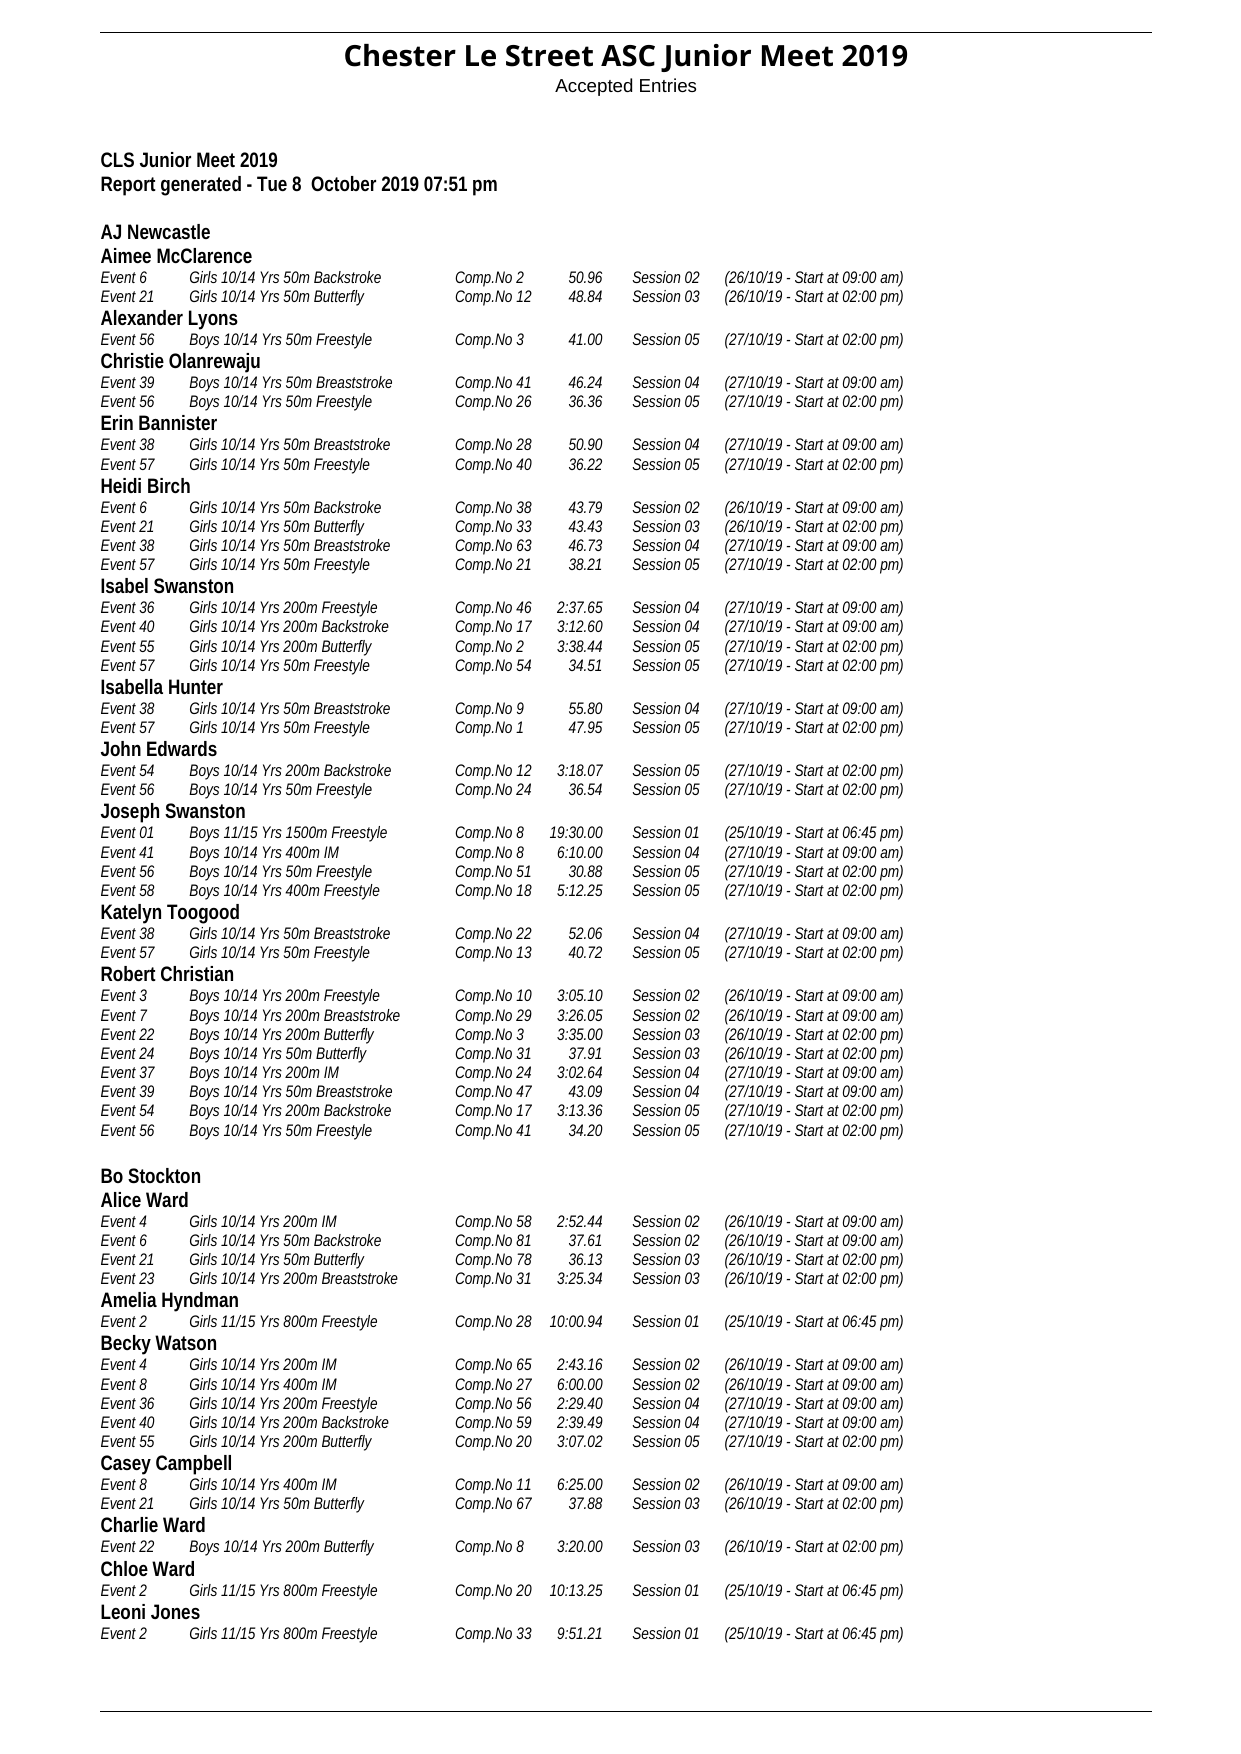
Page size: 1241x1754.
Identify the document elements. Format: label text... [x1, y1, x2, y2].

text Event 54 Boys 10/14 Yrs 200m Backstroke Comp.No 17 3:13.36 Session 05 (27/10/19 - Start at 02:00 pm) [100, 1101, 1205, 1120]
text Event 8 Girls 10/14 Yrs 400m IM Comp.No 27 6:00.00 Session 02 (26/10/19 - Start at 09:00 am) [100, 1374, 1205, 1393]
text Event 57 Girls 10/14 Yrs 50m Freestyle Comp.No 1 47.95 Session 05 (27/10/19 - Start at 02:00 pm) [100, 718, 1205, 737]
text Event 57 Girls 10/14 Yrs 50m Freestyle Comp.No 21 38.21 Session 05 (27/10/19 - Start at 02:00 pm) [100, 555, 1205, 574]
text Christie Olanrewaju [100, 349, 1205, 373]
text Erin Bannister [100, 411, 1205, 435]
text Joseph Swanston [100, 799, 1205, 823]
text Event 38 Girls 10/14 Yrs 50m Breaststroke Comp.No 22 52.06 Session 04 (27/10/19 - Start at 09:00 am) [100, 924, 1205, 943]
text Alexander Lyons [100, 306, 1205, 330]
text Event 57 Girls 10/14 Yrs 50m Freestyle Comp.No 40 36.22 Session 05 (27/10/19 - Start at 02:00 pm) [100, 454, 1205, 473]
text John Edwards [100, 737, 1205, 761]
text Event 57 Girls 10/14 Yrs 50m Freestyle Comp.No 13 40.72 Session 05 (27/10/19 - Start at 02:00 pm) [100, 943, 1205, 962]
text Isabella Hunter [100, 675, 1205, 699]
text Event 40 Girls 10/14 Yrs 200m Backstroke Comp.No 17 3:12.60 Session 04 (27/10/19 - Start at 09:00 am) [100, 617, 1205, 636]
text Event 39 Boys 10/14 Yrs 50m Breaststroke Comp.No 41 46.24 Session 04 (27/10/19 - Start at 09:00 am) [100, 373, 1205, 392]
text Becky Watson [100, 1331, 1205, 1355]
text Event 21 Girls 10/14 Yrs 50m Butterfly Comp.No 12 48.84 Session 03 (26/10/19 - Start at 02:00 pm) [100, 287, 1205, 306]
text Event 8 Girls 10/14 Yrs 400m IM Comp.No 11 6:25.00 Session 02 (26/10/19 - Start at 09:00 am) [100, 1475, 1205, 1494]
text Katelyn Toogood [100, 900, 1205, 924]
text Casey Campbell [100, 1451, 1205, 1475]
text Event 56 Boys 10/14 Yrs 50m Freestyle Comp.No 26 36.36 Session 05 (27/10/19 - Start at 02:00 pm) [100, 392, 1205, 411]
text Report generated - Tue 8 October 2019 07:51 pm [100, 172, 1205, 196]
text Event 4 Girls 10/14 Yrs 200m IM Comp.No 58 2:52.44 Session 02 (26/10/19 - Start at 09:00 am) [100, 1211, 1205, 1231]
text Event 56 Boys 10/14 Yrs 50m Freestyle Comp.No 41 34.20 Session 05 (27/10/19 - Start at 02:00 pm) [100, 1120, 1205, 1139]
text Event 4 Girls 10/14 Yrs 200m IM Comp.No 65 2:43.16 Session 02 (26/10/19 - Start at 09:00 am) [100, 1355, 1205, 1374]
text Leoni Jones [100, 1599, 1205, 1623]
text Event 22 Boys 10/14 Yrs 200m Butterfly Comp.No 3 3:35.00 Session 03 (26/10/19 - Start at 02:00 pm) [100, 1024, 1205, 1044]
text Alice Ward [100, 1187, 1205, 1211]
text Amelia Hyndman [100, 1288, 1205, 1312]
text Event 23 Girls 10/14 Yrs 200m Breaststroke Comp.No 31 3:25.34 Session 03 (26/10/19 - Start at 02:00 pm) [100, 1269, 1205, 1288]
text Event 2 Girls 11/15 Yrs 800m Freestyle Comp.No 20 10:13.25 Session 01 (25/10/19 - Start at 06:45 pm) [100, 1580, 1205, 1599]
text Heidi Birch [100, 473, 1205, 497]
text Event 21 Girls 10/14 Yrs 50m Butterfly Comp.No 78 36.13 Session 03 (26/10/19 - Start at 02:00 pm) [100, 1250, 1205, 1269]
text Event 3 Boys 10/14 Yrs 200m Freestyle Comp.No 10 3:05.10 Session 02 (26/10/19 - Start at 09:00 am) [100, 986, 1205, 1005]
text Event 41 Boys 10/14 Yrs 400m IM Comp.No 8 6:10.00 Session 04 (27/10/19 - Start at 09:00 am) [100, 842, 1205, 862]
text Event 56 Boys 10/14 Yrs 50m Freestyle Comp.No 51 30.88 Session 05 (27/10/19 - Start at 02:00 pm) [100, 862, 1205, 881]
text Event 40 Girls 10/14 Yrs 200m Backstroke Comp.No 59 2:39.49 Session 04 (27/10/19 - Start at 09:00 am) [100, 1413, 1205, 1432]
text Event 39 Boys 10/14 Yrs 50m Breaststroke Comp.No 47 43.09 Session 04 (27/10/19 - Start at 09:00 am) [100, 1082, 1205, 1101]
text Event 01 Boys 11/15 Yrs 1500m Freestyle Comp.No 8 19:30.00 Session 01 (25/10/19 - Start at 06:45 pm) [100, 823, 1205, 842]
text Event 38 Girls 10/14 Yrs 50m Breaststroke Comp.No 63 46.73 Session 04 (27/10/19 - Start at 09:00 am) [100, 536, 1205, 555]
text Event 38 Girls 10/14 Yrs 50m Breaststroke Comp.No 9 55.80 Session 04 (27/10/19 - Start at 09:00 am) [100, 699, 1205, 718]
text CLS Junior Meet 2019 [100, 148, 1205, 172]
text Chloe Ward [100, 1556, 1205, 1580]
text Event 37 Boys 10/14 Yrs 200m IM Comp.No 24 3:02.64 Session 04 (27/10/19 - Start at 09:00 am) [100, 1063, 1205, 1082]
text Event 38 Girls 10/14 Yrs 50m Breaststroke Comp.No 28 50.90 Session 04 (27/10/19 - Start at 09:00 am) [100, 435, 1205, 454]
text Event 54 Boys 10/14 Yrs 200m Backstroke Comp.No 12 3:18.07 Session 05 (27/10/19 - Start at 02:00 pm) [100, 761, 1205, 780]
text Aimee McClarence [100, 243, 1205, 267]
text Charlie Ward [100, 1513, 1205, 1537]
text Event 36 Girls 10/14 Yrs 200m Freestyle Comp.No 46 2:37.65 Session 04 (27/10/19 - Start at 09:00 am) [100, 598, 1205, 617]
text Robert Christian [100, 962, 1205, 986]
text Event 56 Boys 10/14 Yrs 50m Freestyle Comp.No 3 41.00 Session 05 (27/10/19 - Start at 02:00 pm) [100, 330, 1205, 349]
text Event 21 Girls 10/14 Yrs 50m Butterfly Comp.No 67 37.88 Session 03 (26/10/19 - Start at 02:00 pm) [100, 1494, 1205, 1513]
text Event 2 Girls 11/15 Yrs 800m Freestyle Comp.No 33 9:51.21 Session 01 (25/10/19 - Start at 06:45 pm) [100, 1623, 1205, 1643]
text Event 6 Girls 10/14 Yrs 50m Backstroke Comp.No 2 50.96 Session 02 (26/10/19 - Start at 09:00 am) [100, 267, 1205, 287]
text Event 6 Girls 10/14 Yrs 50m Backstroke Comp.No 81 37.61 Session 02 (26/10/19 - Start at 09:00 am) [100, 1231, 1205, 1250]
text Event 55 Girls 10/14 Yrs 200m Butterfly Comp.No 20 3:07.02 Session 05 (27/10/19 - Start at 02:00 pm) [100, 1432, 1205, 1451]
text Bo Stockton [100, 1163, 1205, 1187]
text Event 36 Girls 10/14 Yrs 200m Freestyle Comp.No 56 2:29.40 Session 04 (27/10/19 - Start at 09:00 am) [100, 1393, 1205, 1413]
text Event 22 Boys 10/14 Yrs 200m Butterfly Comp.No 8 3:20.00 Session 03 (26/10/19 - Start at 02:00 pm) [100, 1537, 1205, 1556]
text Event 21 Girls 10/14 Yrs 50m Butterfly Comp.No 33 43.43 Session 03 (26/10/19 - Start at 02:00 pm) [100, 517, 1205, 536]
text Event 6 Girls 10/14 Yrs 50m Backstroke Comp.No 38 43.79 Session 02 (26/10/19 - Start at 09:00 am) [100, 497, 1205, 517]
text Event 24 Boys 10/14 Yrs 50m Butterfly Comp.No 31 37.91 Session 03 (26/10/19 - Start at 02:00 pm) [100, 1044, 1205, 1063]
text Event 2 Girls 11/15 Yrs 800m Freestyle Comp.No 28 10:00.94 Session 01 (25/10/19 - Start at 06:45 pm) [100, 1312, 1205, 1331]
text Event 7 Boys 10/14 Yrs 200m Breaststroke Comp.No 29 3:26.05 Session 02 (26/10/19 - Start at 09:00 am) [100, 1005, 1205, 1024]
text Isabel Swanston [100, 574, 1205, 598]
text Event 57 Girls 10/14 Yrs 50m Freestyle Comp.No 54 34.51 Session 05 (27/10/19 - Start at 02:00 pm) [100, 656, 1205, 675]
text Event 58 Boys 10/14 Yrs 400m Freestyle Comp.No 18 5:12.25 Session 05 (27/10/19 - Start at 02:00 pm) [100, 881, 1205, 900]
text Event 55 Girls 10/14 Yrs 200m Butterfly Comp.No 2 3:38.44 Session 05 (27/10/19 - Start at 02:00 pm) [100, 636, 1205, 656]
text Event 56 Boys 10/14 Yrs 50m Freestyle Comp.No 24 36.54 Session 05 (27/10/19 - Start at 02:00 pm) [100, 780, 1205, 799]
text AJ Newcastle [100, 219, 1205, 243]
